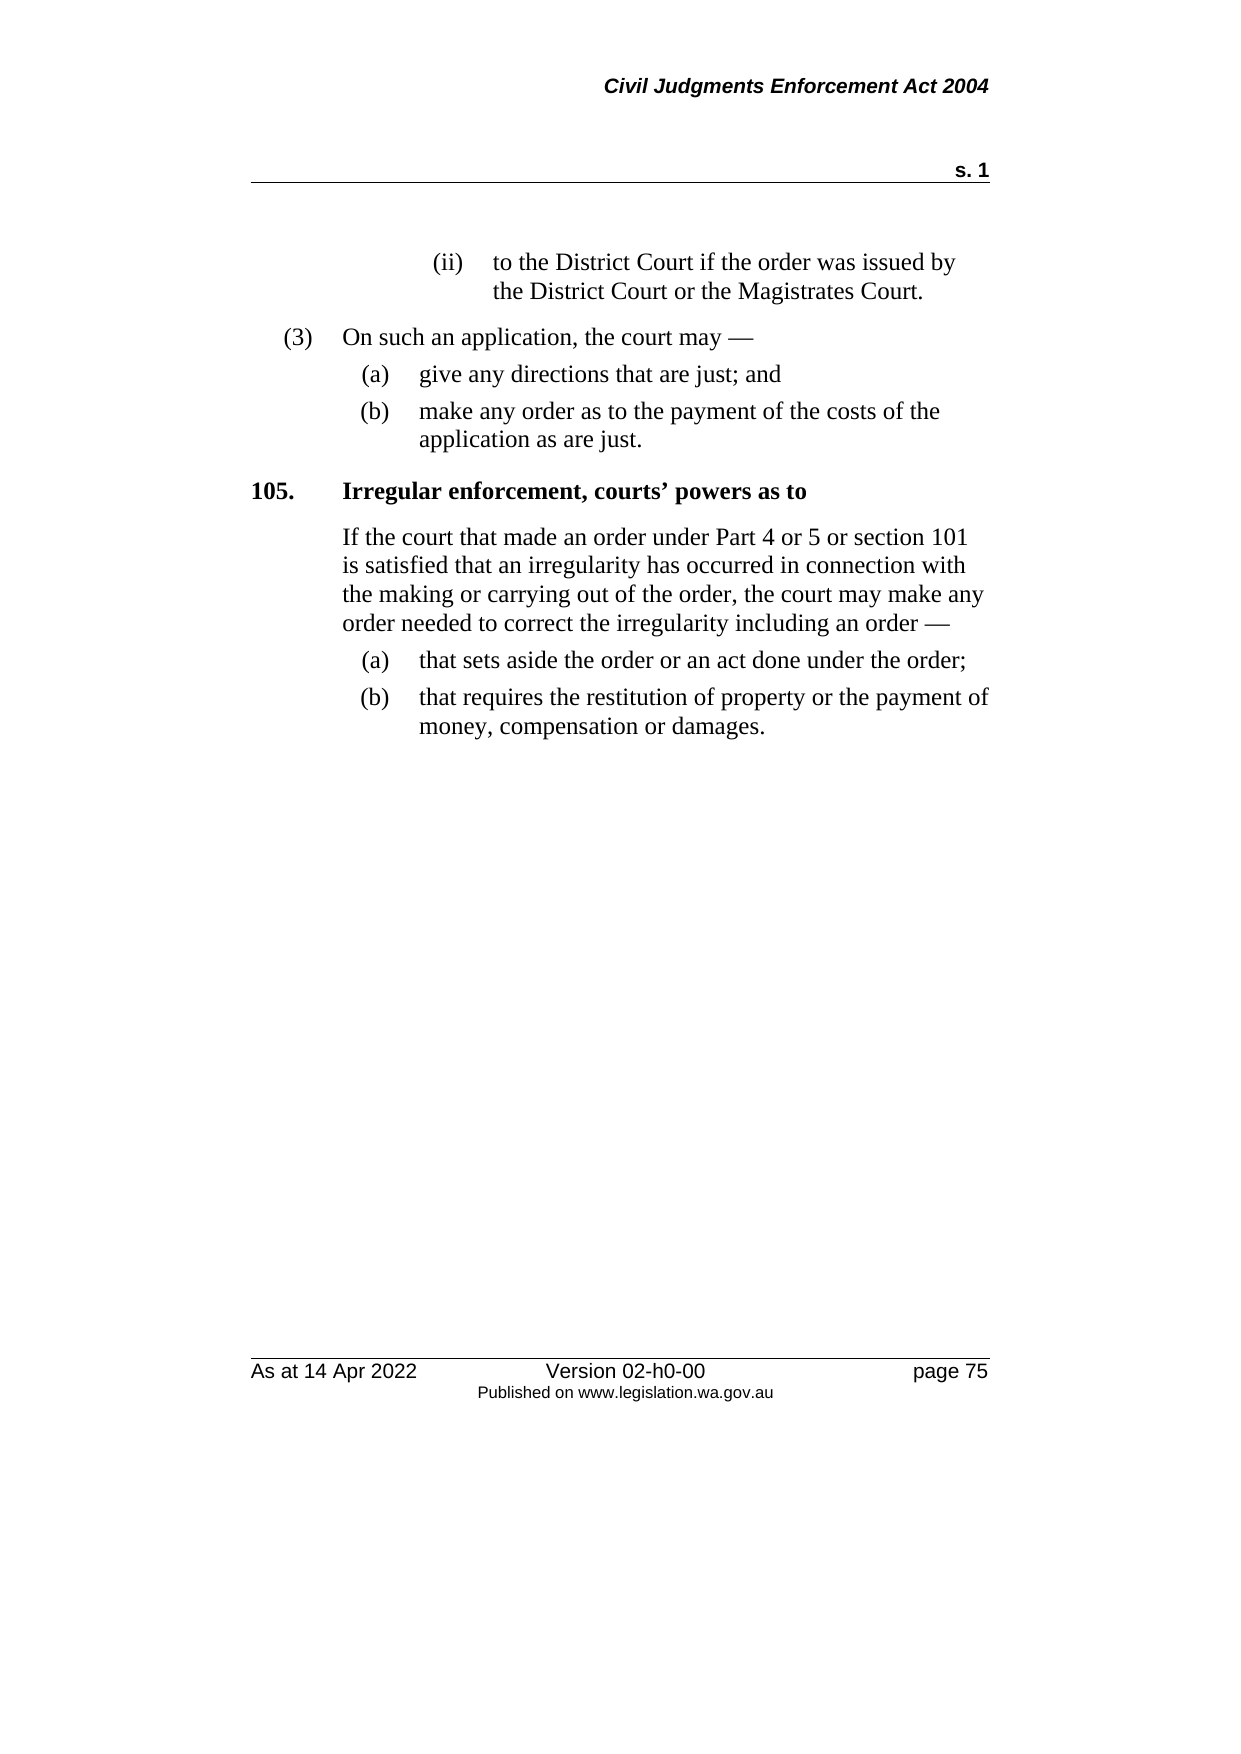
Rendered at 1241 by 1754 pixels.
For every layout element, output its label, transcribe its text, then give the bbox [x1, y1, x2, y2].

text (3) On such an application, the court may — [251, 322, 990, 350]
text (b) that requires the restitution of property or the payment of money, compensation or damages. [251, 682, 990, 739]
text (a) give any directions that are just; and [251, 359, 990, 387]
text (b) make any order as to the payment of the costs of the application as are just. [251, 396, 990, 453]
text (ii) to the District Court if the order was issued by the District Court or the Magistrates Court. [251, 247, 990, 305]
subtitle 105. Irregular enforcement, courts’ powers as to [251, 476, 990, 505]
text (a) that sets aside the order or an act done under the order; [251, 645, 990, 674]
text If the court that made an order under Part 4 or 5 or section 101 is satisfied that an irregularity has occurred in connection with the making or carrying out of the order, the court may make any order needed to correct the irregularity including an order — [251, 522, 990, 637]
